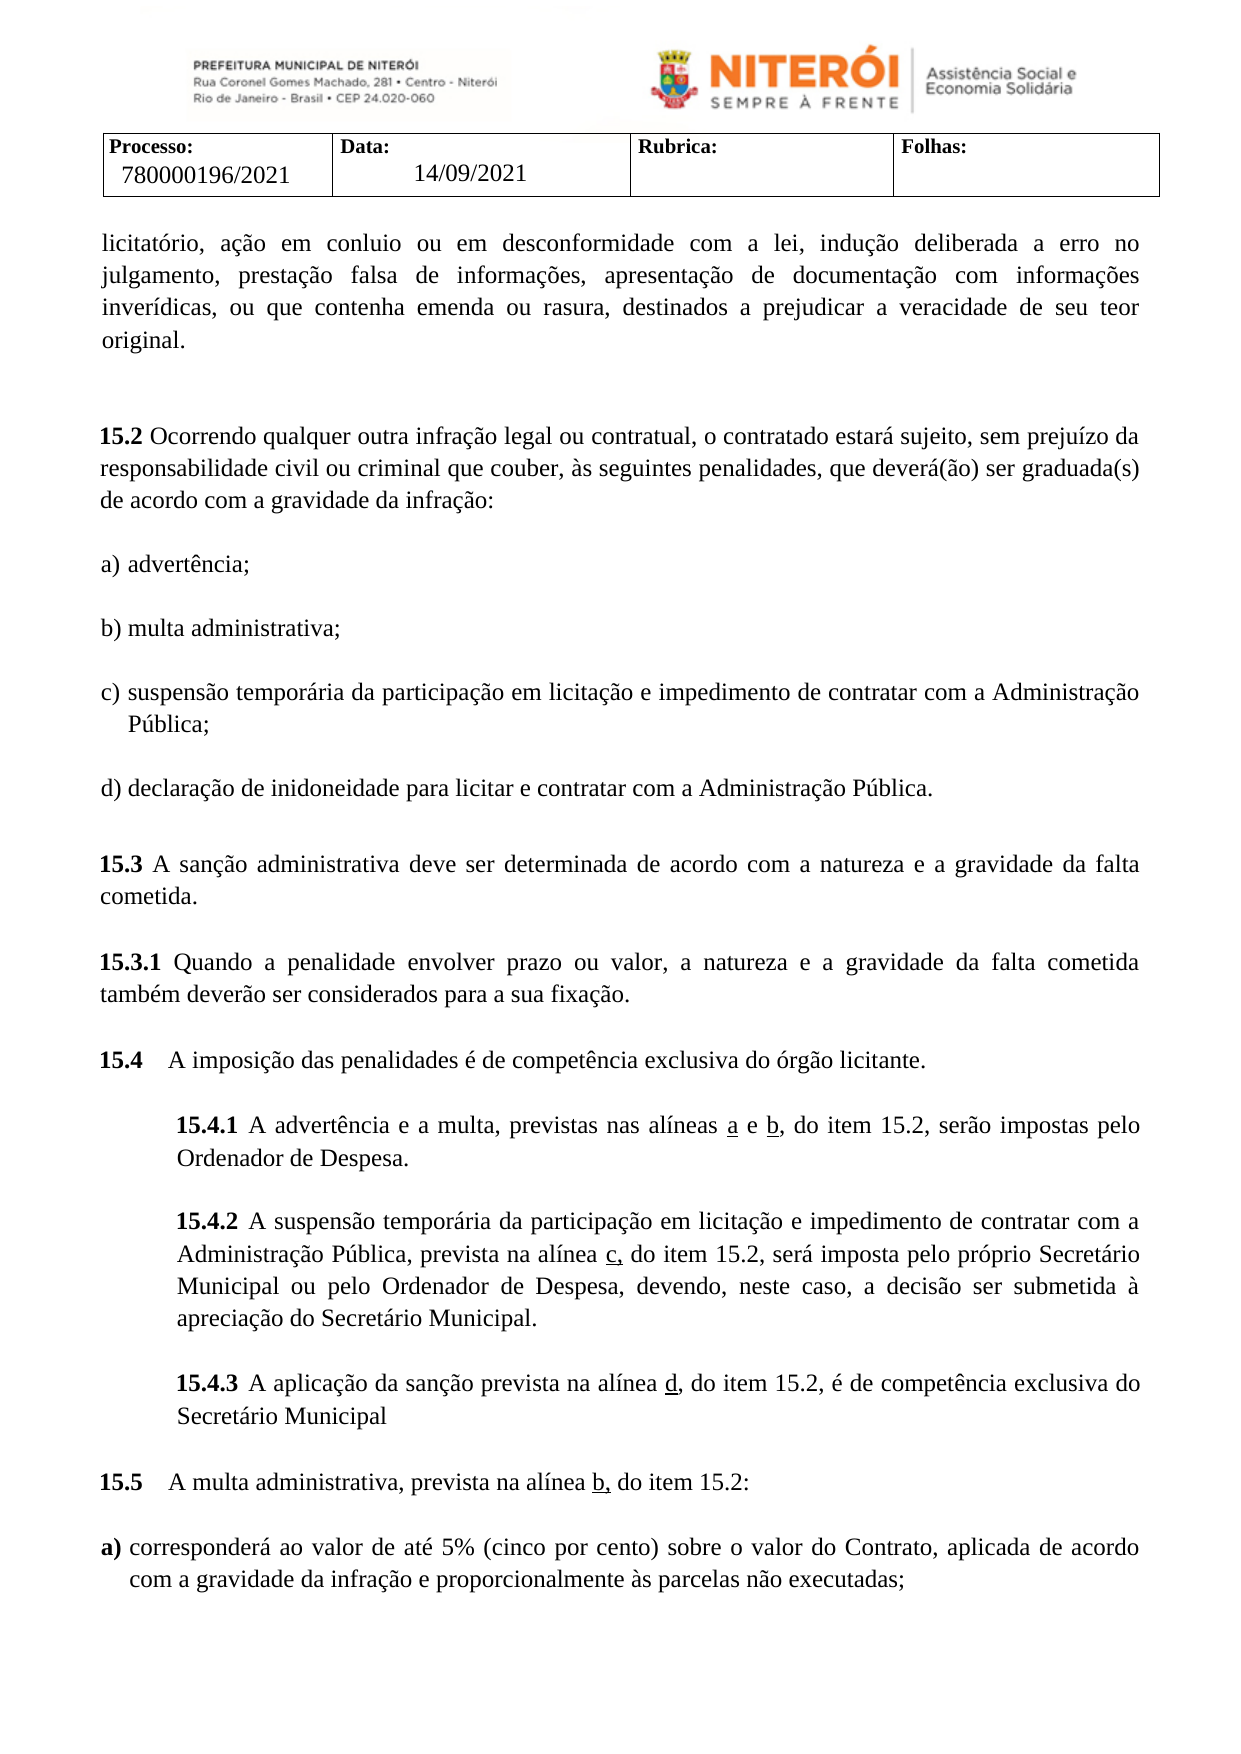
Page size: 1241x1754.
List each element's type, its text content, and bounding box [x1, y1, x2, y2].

picture [894, 134, 1100, 143]
text 15.2 Ocorrendo qualquer outra infração legal ou contratual, o contratado estará sujeito, sem prejuízo da responsabilidade civil ou criminal que couber, às seguintes penalidades, que deverá(ão) ser graduada(s) de acordo com a gravidade da infração: [99, 421, 1141, 514]
list declaração de inidoneidade para licitar e contratar com a Administração Pública. [101, 773, 1141, 802]
list A advertência e a multa, previstas nas alíneas a e b, do item 15.2, serão impostas pelo Ordenador de Despesa. [176, 1111, 1141, 1171]
list corresponderá ao valor de até 5% (cinco por cento) sobre o valor do Contrato, aplicada de acordo com a gravidade da infração e proporcionalmente às parcelas não executadas; [101, 1532, 1141, 1593]
text 15.3 A sanção administrativa deve ser determinada de acordo com a natureza e a gravidade da falta cometida. [99, 849, 1141, 910]
list A suspensão temporária da participação em licitação e impedimento de contratar com a Administração Pública, prevista na alínea c, do item 15.2, será imposta pelo próprio Secretário Municipal ou pelo Ordenador de Despesa, devendo, neste caso, a decisão ser submetida à apreciação do Secretário Municipal. [176, 1206, 1141, 1332]
picture [333, 134, 630, 143]
text 15.5 A multa administrativa, prevista na alínea b, do item 15.2: [99, 1467, 1163, 1495]
picture [631, 134, 893, 143]
picture [140, 134, 332, 143]
picture [140, 6, 1100, 133]
list A aplicação da sanção prevista na alínea d, do item 15.2, é de competência exclusiva do Secretário Municipal [176, 1368, 1141, 1429]
list advertência; [101, 549, 1141, 578]
text 15.4 A imposição das penalidades é de competência exclusiva do órgão licitante. [99, 1045, 1163, 1073]
list multa administrativa; [101, 613, 1141, 642]
list suspensão temporária da participação em licitação e impedimento de contratar com a Administração Pública; [101, 677, 1141, 738]
text 15.3.1 Quando a penalidade envolver prazo ou valor, a natureza e a gravidade da falta cometida também deverão ser considerados para a sua fixação. [99, 947, 1141, 1008]
